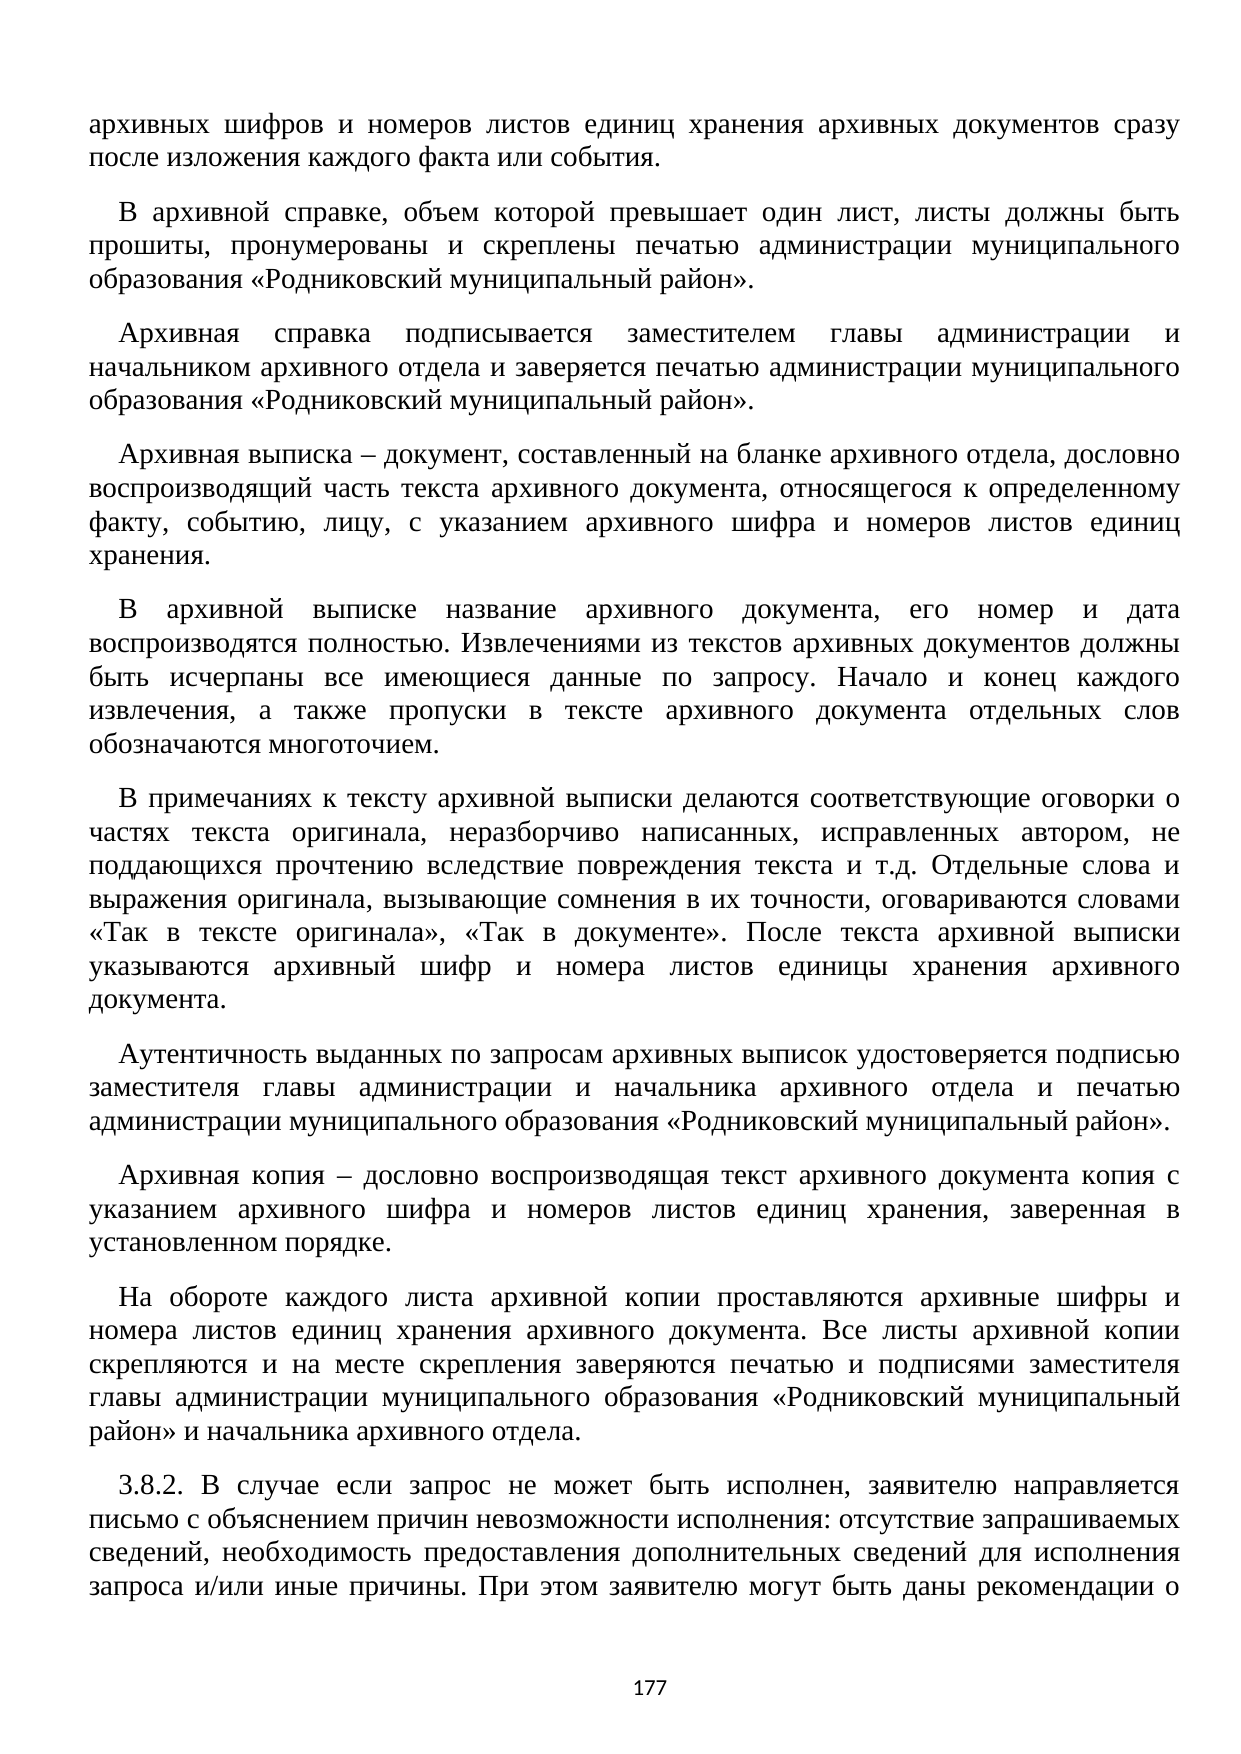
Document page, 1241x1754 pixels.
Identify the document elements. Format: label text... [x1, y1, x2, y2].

text Архивная выписка – документ, составленный на бланке архивного отдела, дословно воспроизводящий часть текста архивного документа, относящегося к определенному факту, событию, лицу, с указанием архивного шифра и номеров листов единиц хранения. [88, 437, 1181, 571]
text В примечаниях к тексту архивной выписки делаются соответствующие оговорки о частях текста оригинала, неразборчиво написанных, исправленных автором, не поддающихся прочтению вследствие повреждения текста и т.д. Отдельные слова и выражения оригинала, вызывающие сомнения в их точности, оговариваются словами «Так в тексте оригинала», «Так в документе». После текста архивной выписки указываются архивный шифр и номера листов единицы хранения архивного документа. [88, 780, 1181, 1015]
text В архивной справке, объем которой превышает один лист, листы должны быть прошиты, пронумерованы и скреплены печатью администрации муниципального образования «Родниковский муниципальный район». [88, 194, 1181, 294]
text Аутентичность выданных по запросам архивных выписок удостоверяется подписью заместителя главы администрации и начальника архивного отдела и печатью администрации муниципального образования «Родниковский муниципальный район». [88, 1036, 1181, 1136]
text Архивная копия – дословно воспроизводящая текст архивного документа копия с указанием архивного шифра и номеров листов единиц хранения, заверенная в установленном порядке. [88, 1157, 1181, 1258]
text В архивной выписке название архивного документа, его номер и дата воспроизводятся полностью. Извлечениями из текстов архивных документов должны быть исчерпаны все имеющиеся данные по запросу. Начало и конец каждого извлечения, а также пропуски в тексте архивного документа отдельных слов обозначаются многоточием. [88, 592, 1181, 759]
text Архивная справка подписывается заместителем главы администрации и начальником архивного отдела и заверяется печатью администрации муниципального образования «Родниковский муниципальный район». [88, 315, 1181, 416]
text На обороте каждого листа архивной копии проставляются архивные шифры и номера листов единиц хранения архивного документа. Все листы архивной копии скрепляются и на месте скрепления заверяются печатью и подписями заместителя главы администрации муниципального образования «Родниковский муниципальный район» и начальника архивного отдела. [88, 1279, 1181, 1446]
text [88, 1467, 1181, 1601]
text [88, 106, 1181, 173]
